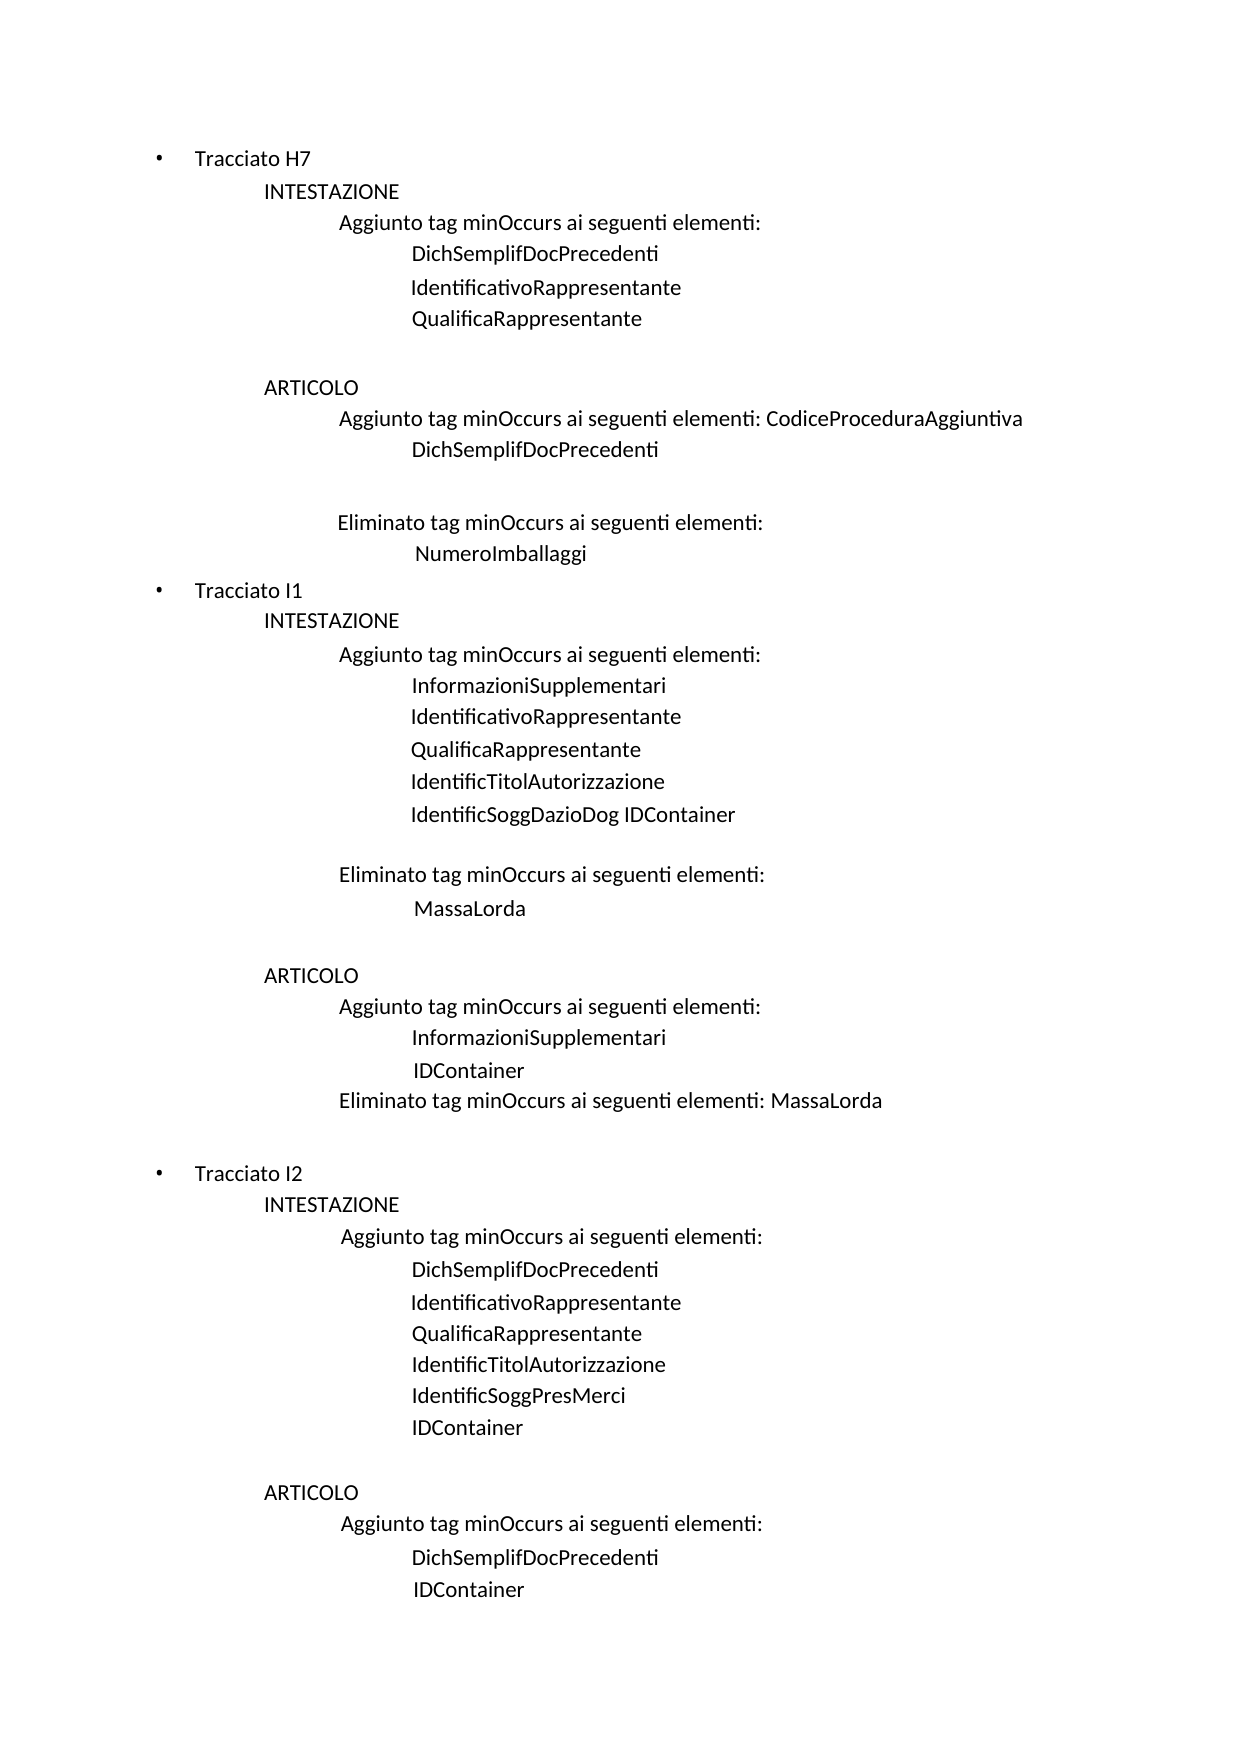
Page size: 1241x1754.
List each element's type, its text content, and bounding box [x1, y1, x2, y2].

text Aggiunto tag minOccurs ai seguenti elementi: InformazioniSupplementari [339, 637, 782, 699]
text • Tracciato I1 [155, 577, 1240, 603]
text IdentificativoRappresentante QualificaRappresentante IdentificTitolAutorizzazione IdentificSoggPresMerci IDContainer [411, 1285, 702, 1441]
text ARTICOLO [264, 1479, 1240, 1505]
text IDContainer [413, 1577, 1240, 1603]
text Eliminato tag minOccurs ai seguenti elementi: MassaLorda [339, 1087, 1240, 1113]
text INTESTAZIONE [264, 178, 1240, 204]
text ARTICOLO [264, 962, 1240, 988]
text Eliminato tag minOccurs ai seguenti elementi: NumeroImballaggi [337, 506, 784, 568]
text • Tracciato I2 [155, 1160, 1240, 1186]
text IdentificativoRappresentante [411, 703, 1240, 730]
text ARTICOLO [264, 374, 1240, 401]
text INTESTAZIONE [264, 608, 1240, 634]
text Aggiunto tag minOccurs ai seguenti elementi: DichSemplifDocPrecedenti [341, 1218, 783, 1284]
text IdentificativoRappresentante QualificaRappresentante [411, 270, 702, 333]
text Eliminato tag minOccurs ai seguenti elementi: MassaLorda [339, 856, 786, 923]
text • Tracciato H7 [155, 145, 1240, 171]
text Aggiunto tag minOccurs ai seguenti elementi: CodiceProceduraAggiuntiva DichSemplifDocPrecedenti [339, 401, 1044, 464]
text Aggiunto tag minOccurs ai seguenti elementi: DichSemplifDocPrecedenti [341, 1505, 783, 1572]
text IdentificTitolAutorizzazione [411, 768, 1240, 794]
text INTESTAZIONE [264, 1191, 1240, 1218]
text Aggiunto tag minOccurs ai seguenti elementi: DichSemplifDocPrecedenti [339, 206, 782, 268]
text Aggiunto tag minOccurs ai seguenti elementi: InformazioniSupplementari [339, 989, 782, 1052]
text IDContainer [413, 1058, 1240, 1084]
text IdentificSoggDazioDog IDContainer [411, 801, 1240, 828]
text QualificaRappresentante [411, 737, 1240, 763]
